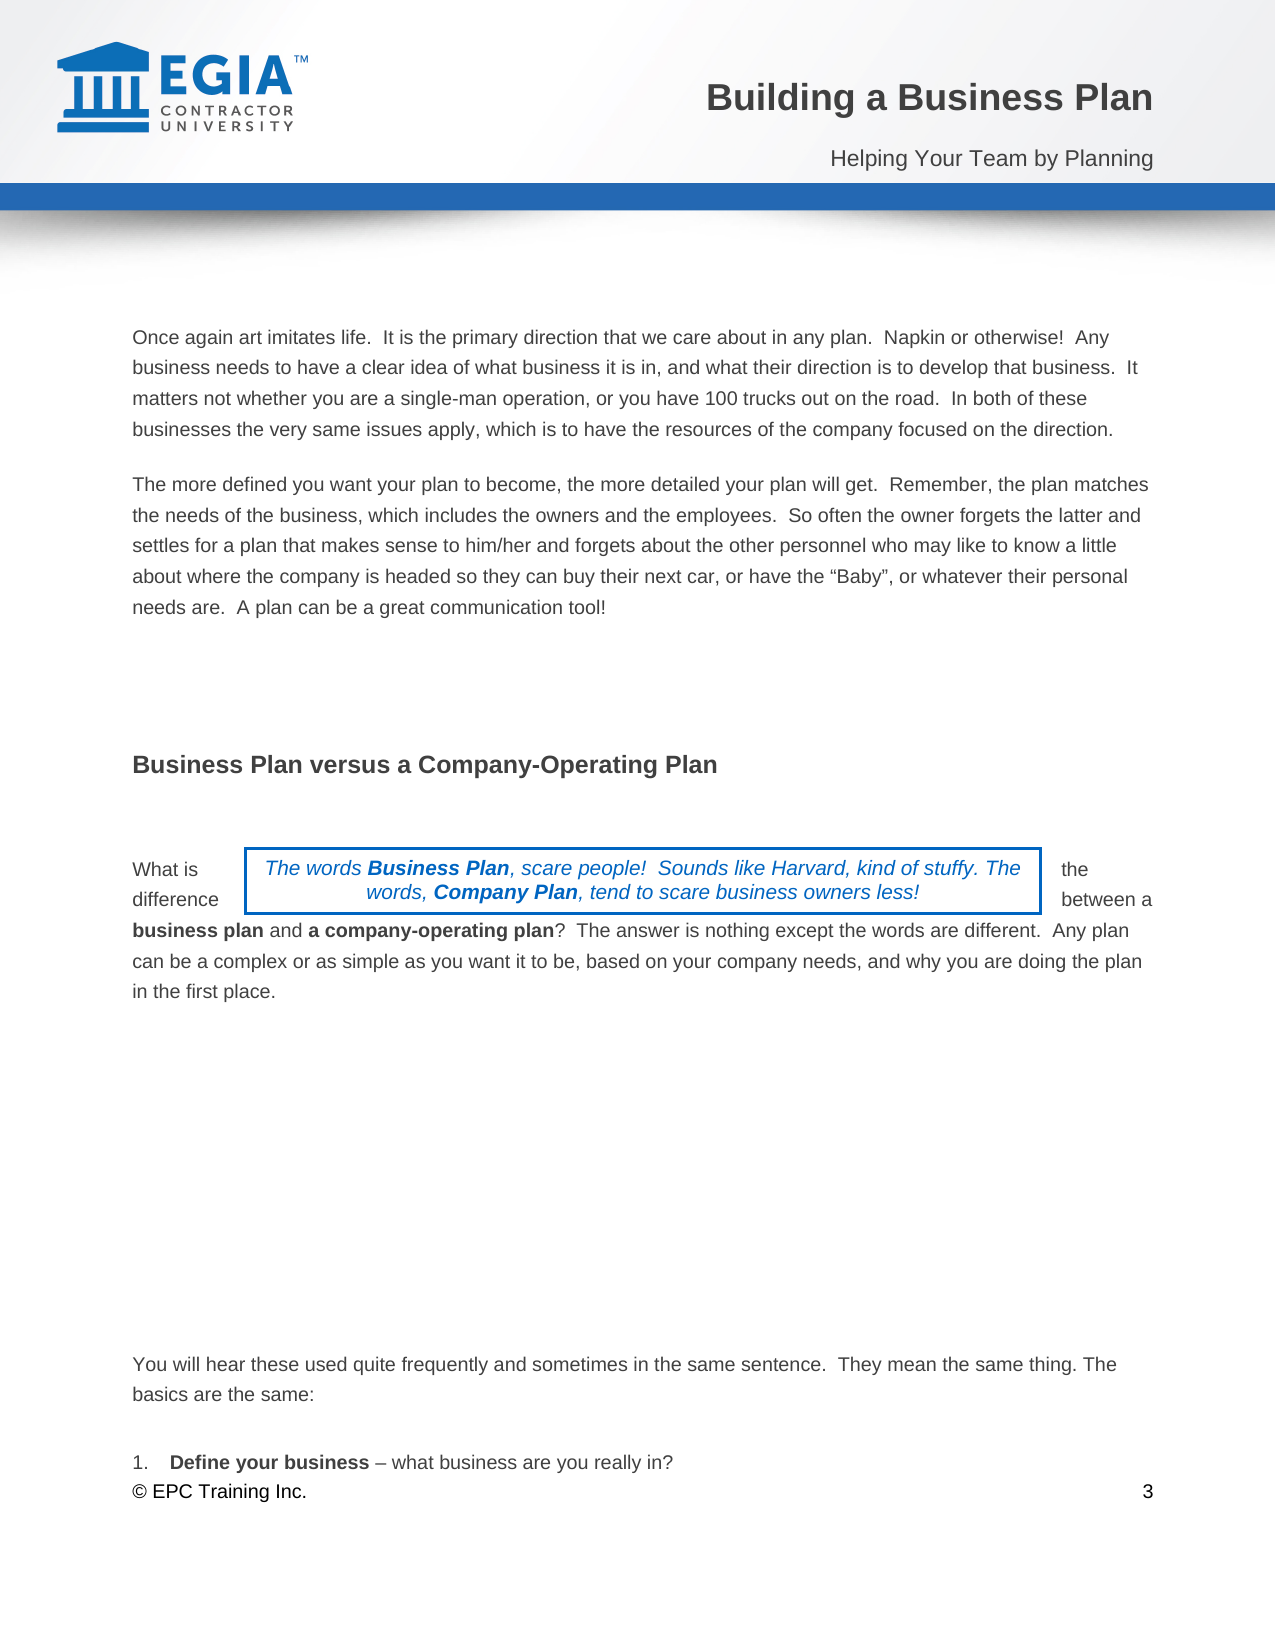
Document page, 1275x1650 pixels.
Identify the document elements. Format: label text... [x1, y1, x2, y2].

text The more defined you want your plan to become, the more detailed your plan will get. Remember, the plan matches the needs of the business, which includes the owners and the employees. So often the owner forgets the latter and settles for a plan that makes sense to him/her and forgets about the other personnel who may like to know a little about where the company is headed so they can buy their next car, or have the “Baby”, or whatever their personal needs are. A plan can be a great communication tool! [132, 473, 1153, 618]
text You will hear these used quite frequently and sometimes in the same sentence. They mean the same thing. The basics are the same: [132, 1352, 1153, 1406]
picture [0, 0, 1275, 1650]
list Define your business – what business are you really in? [132, 1451, 1153, 1474]
subtitle Business Plan versus a Company-Operating Plan [132, 750, 1153, 779]
text What is the difference between a business plan and a company-operating plan? The answer is nothing except the words are different. Any plan can be a complex or as simple as you want it to be, based on your company needs, and why you are doing the plan in the first place. [132, 858, 1153, 1003]
text Once again art imitates life. It is the primary direction that we care about in any plan. Napkin or otherwise! Any business needs to have a clear idea of what business it is in, and what their direction is to develop that business. It matters not whether you are a single-man operation, or you have 100 trucks out on the road. In both of these businesses the very same issues apply, which is to have the resources of the company focused on the direction. [132, 326, 1153, 440]
